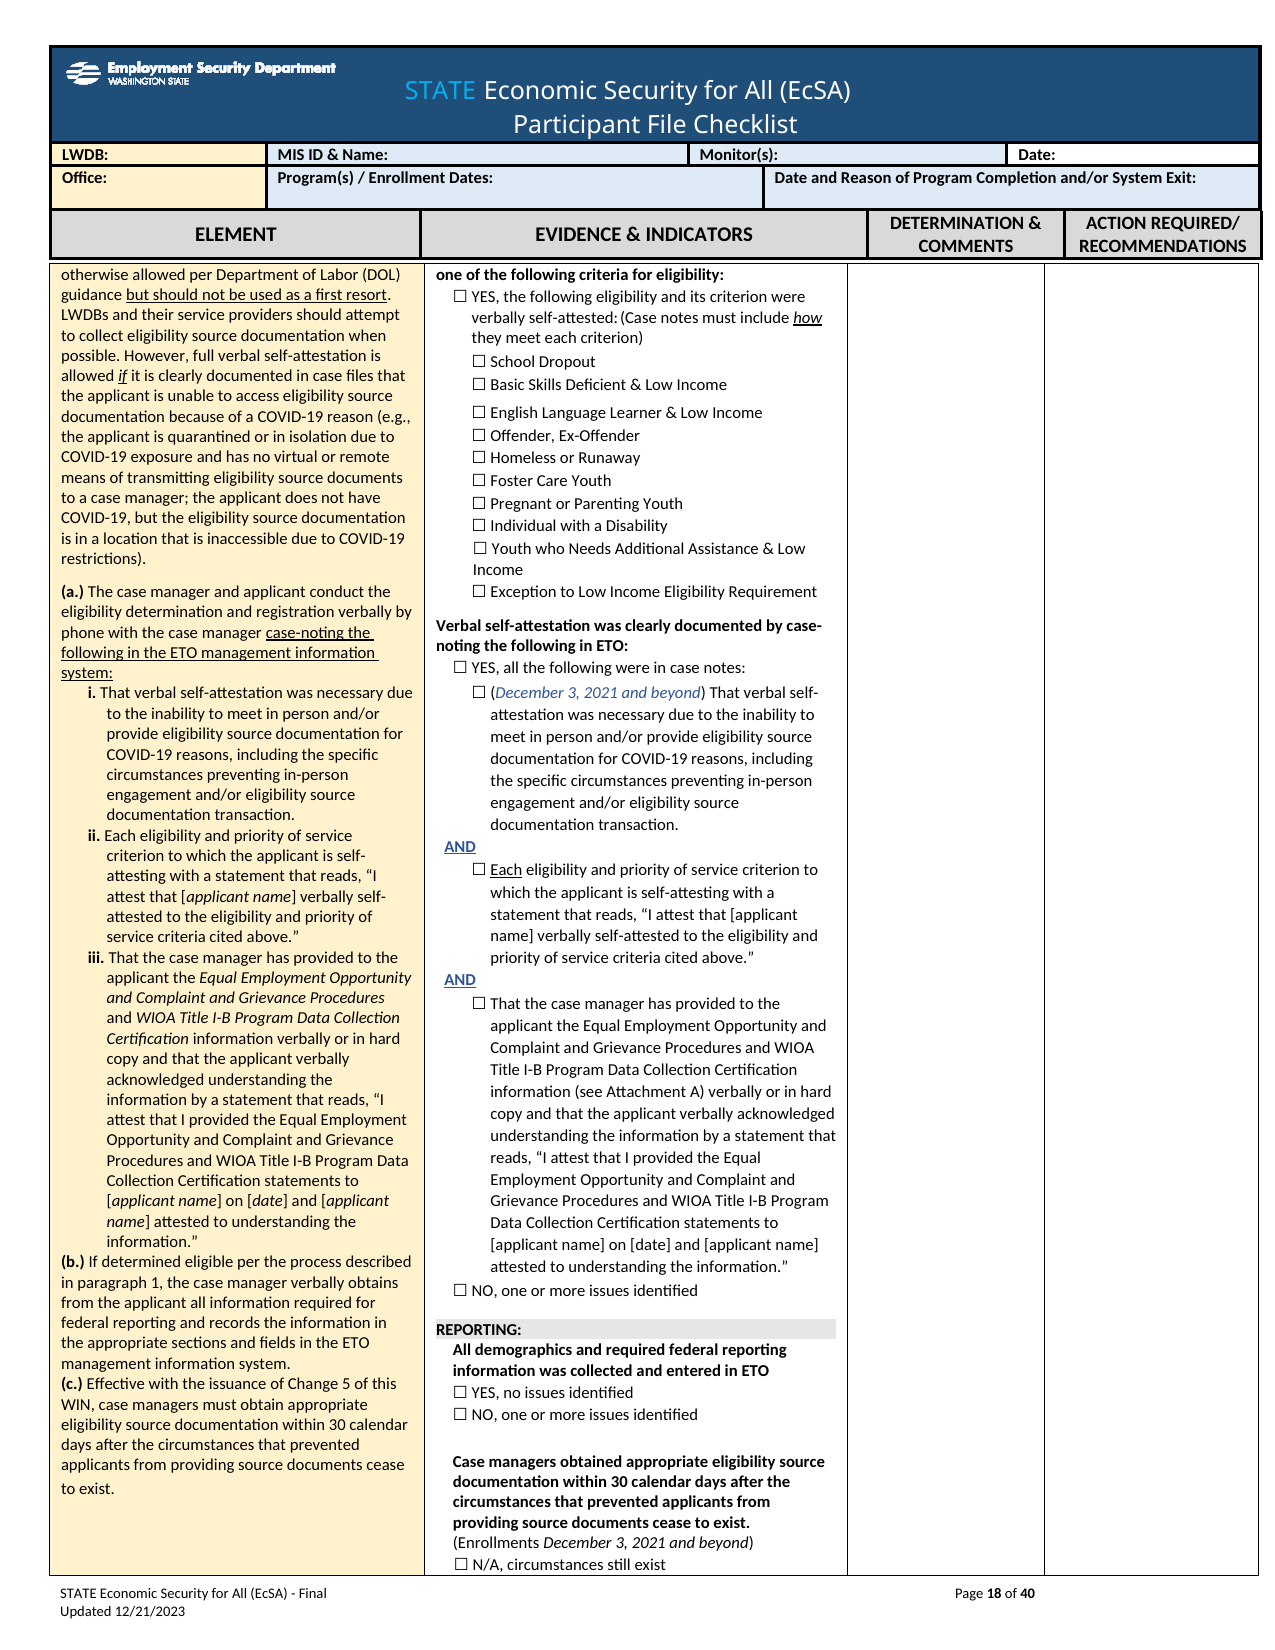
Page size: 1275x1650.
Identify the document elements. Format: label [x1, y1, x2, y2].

table_cell [848, 264, 1044, 1575]
table_cell [50, 264, 424, 1575]
table_cell [425, 264, 847, 1575]
table_cell [1045, 264, 1258, 1575]
picture [61, 48, 337, 100]
